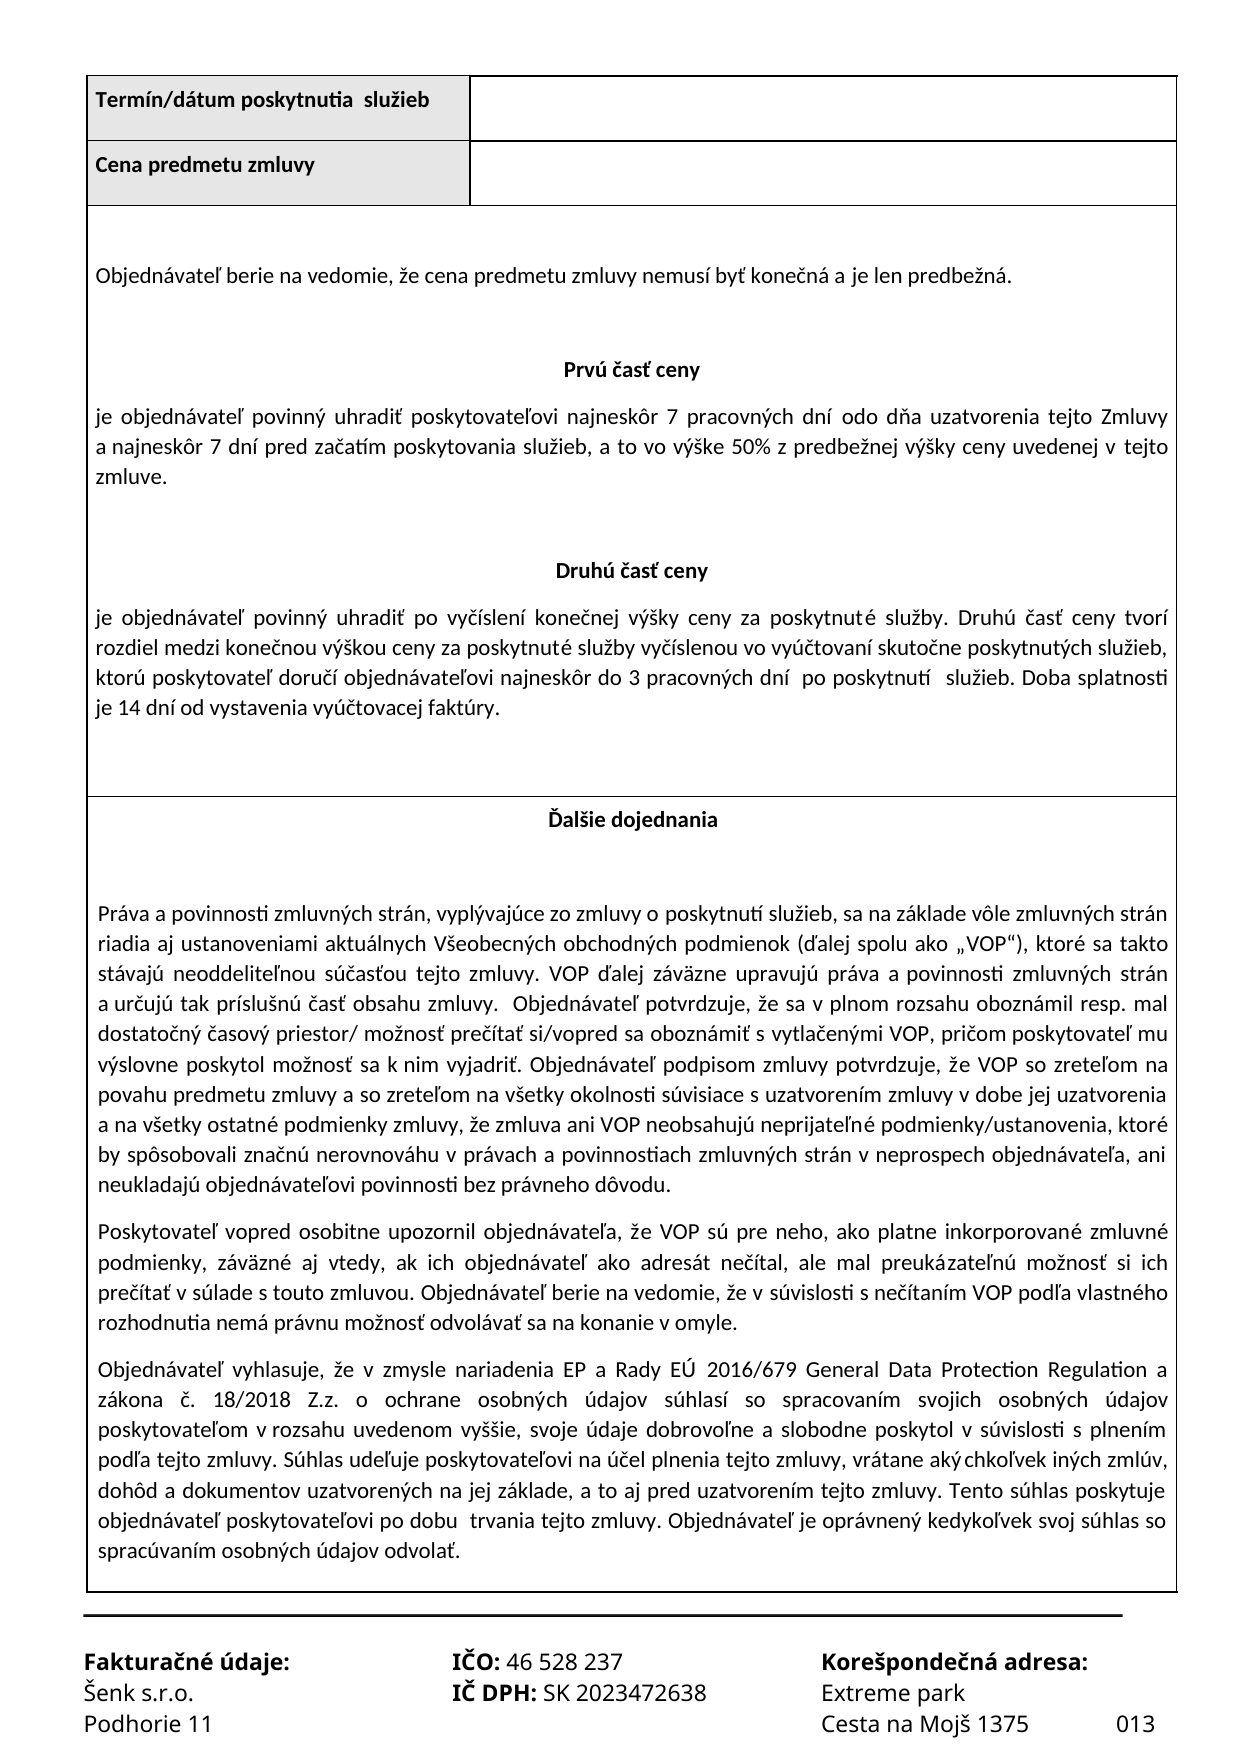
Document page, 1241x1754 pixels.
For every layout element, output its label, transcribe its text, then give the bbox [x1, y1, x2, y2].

table_cell Ďalšie dojednania Práva a povinnosti zmluvných strán, vyplývajúce zo zmluvy o poskytnutí služieb, sa na základe vôle zmluvných strán riadia aj ustanoveniami aktuálnych Všeobecných obchodných podmienok (ďalej spolu ako „VOP“), ktoré sa takto stávajú neoddeliteľnou súčasťou tejto zmluvy. VOP ďalej záväzne upravujú práva a povinnosti zmluvných strán a určujú tak príslušnú časť obsahu zmluvy. Objednávateľ potvrdzuje, že sa v plnom rozsahu oboznámil resp. mal dostatočný časový priestor/ možnosť prečítať si/vopred sa oboznámiť s vytlačenými VOP, pričom poskytovateľ mu výslovne poskytol možnosť sa k nim vyjadriť. Objednávateľ podpisom zmluvy potvrdzuje, že VOP so zreteľom na povahu predmetu zmluvy a so zreteľom na všetky okolnosti súvisiace s uzatvorením zmluvy v dobe jej uzatvorenia a na všetky ostatné podmienky zmluvy, že zmluva ani VOP neobsahujú neprijateľné podmienky/ustanovenia, ktoré by spôsobovali značnú nerovnováhu v právach a povinnostiach zmluvných strán v neprospech objednávateľa, ani neukladajú objednávateľovi povinnosti bez právneho dôvodu. Poskytovateľ vopred osobitne upozornil objednávateľa, že VOP sú pre neho, ako platne inkorporované zmluvné podmienky, záväzné aj vtedy, ak ich objednávateľ ako adresát nečítal, ale mal preukázateľnú možnosť si ich prečítať v súlade s touto zmluvou. Objednávateľ berie na vedomie, že v súvislosti s nečítaním VOP podľa vlastného rozhodnutia nemá právnu možnosť odvolávať sa na konanie v omyle. Objednávateľ vyhlasuje, že v zmysle nariadenia EP a Rady EÚ 2016/679 General Data Protection Regulation a zákona č. 18/2018 Z.z. o ochrane osobných údajov súhlasí so spracovaním svojich osobných údajov poskytovateľom v rozsahu uvedenom vyššie, svoje údaje dobrovoľne a slobodne poskytol v súvislosti s plnením podľa tejto zmluvy. Súhlas udeľuje poskytovateľovi na účel plnenia tejto zmluvy, vrátane akýchkoľvek iných zmlúv, dohôd a dokumentov uzatvorených na jej základe, a to aj pred uzatvorením tejto zmluvy. Tento súhlas poskytuje objednávateľ poskytovateľovi po dobu trvania tejto zmluvy. Objednávateľ je oprávnený kedykoľvek svoj súhlas so spracúvaním osobných údajov odvolať. [88, 797, 1176, 1591]
table_cell [471, 142, 1176, 205]
table_cell Cena predmetu zmluvy [88, 141, 469, 205]
table_cell Termín/dátum poskytnutia služieb [88, 76, 469, 140]
table_cell Objednávateľ berie na vedomie, že cena predmetu zmluvy nemusí byť konečná a je len predbežná. Prvú časť ceny je objednávateľ povinný uhradiť poskytovateľovi najneskôr 7 pracovných dní odo dňa uzatvorenia tejto Zmluvy a najneskôr 7 dní pred začatím poskytovania služieb, a to vo výške 50% z predbežnej výšky ceny uvedenej v tejto zmluve. Druhú časť ceny je objednávateľ povinný uhradiť po vyčíslení konečnej výšky ceny za poskytnuté služby. Druhú časť ceny tvorí rozdiel medzi konečnou výškou ceny za poskytnuté služby vyčíslenou vo vyúčtovaní skutočne poskytnutých služieb, ktorú poskytovateľ doručí objednávateľovi najneskôr do 3 pracovných dní po poskytnutí služieb. Doba splatnosti je 14 dní od vystavenia vyúčtovacej faktúry. [88, 206, 1176, 796]
table_cell [471, 77, 1176, 140]
